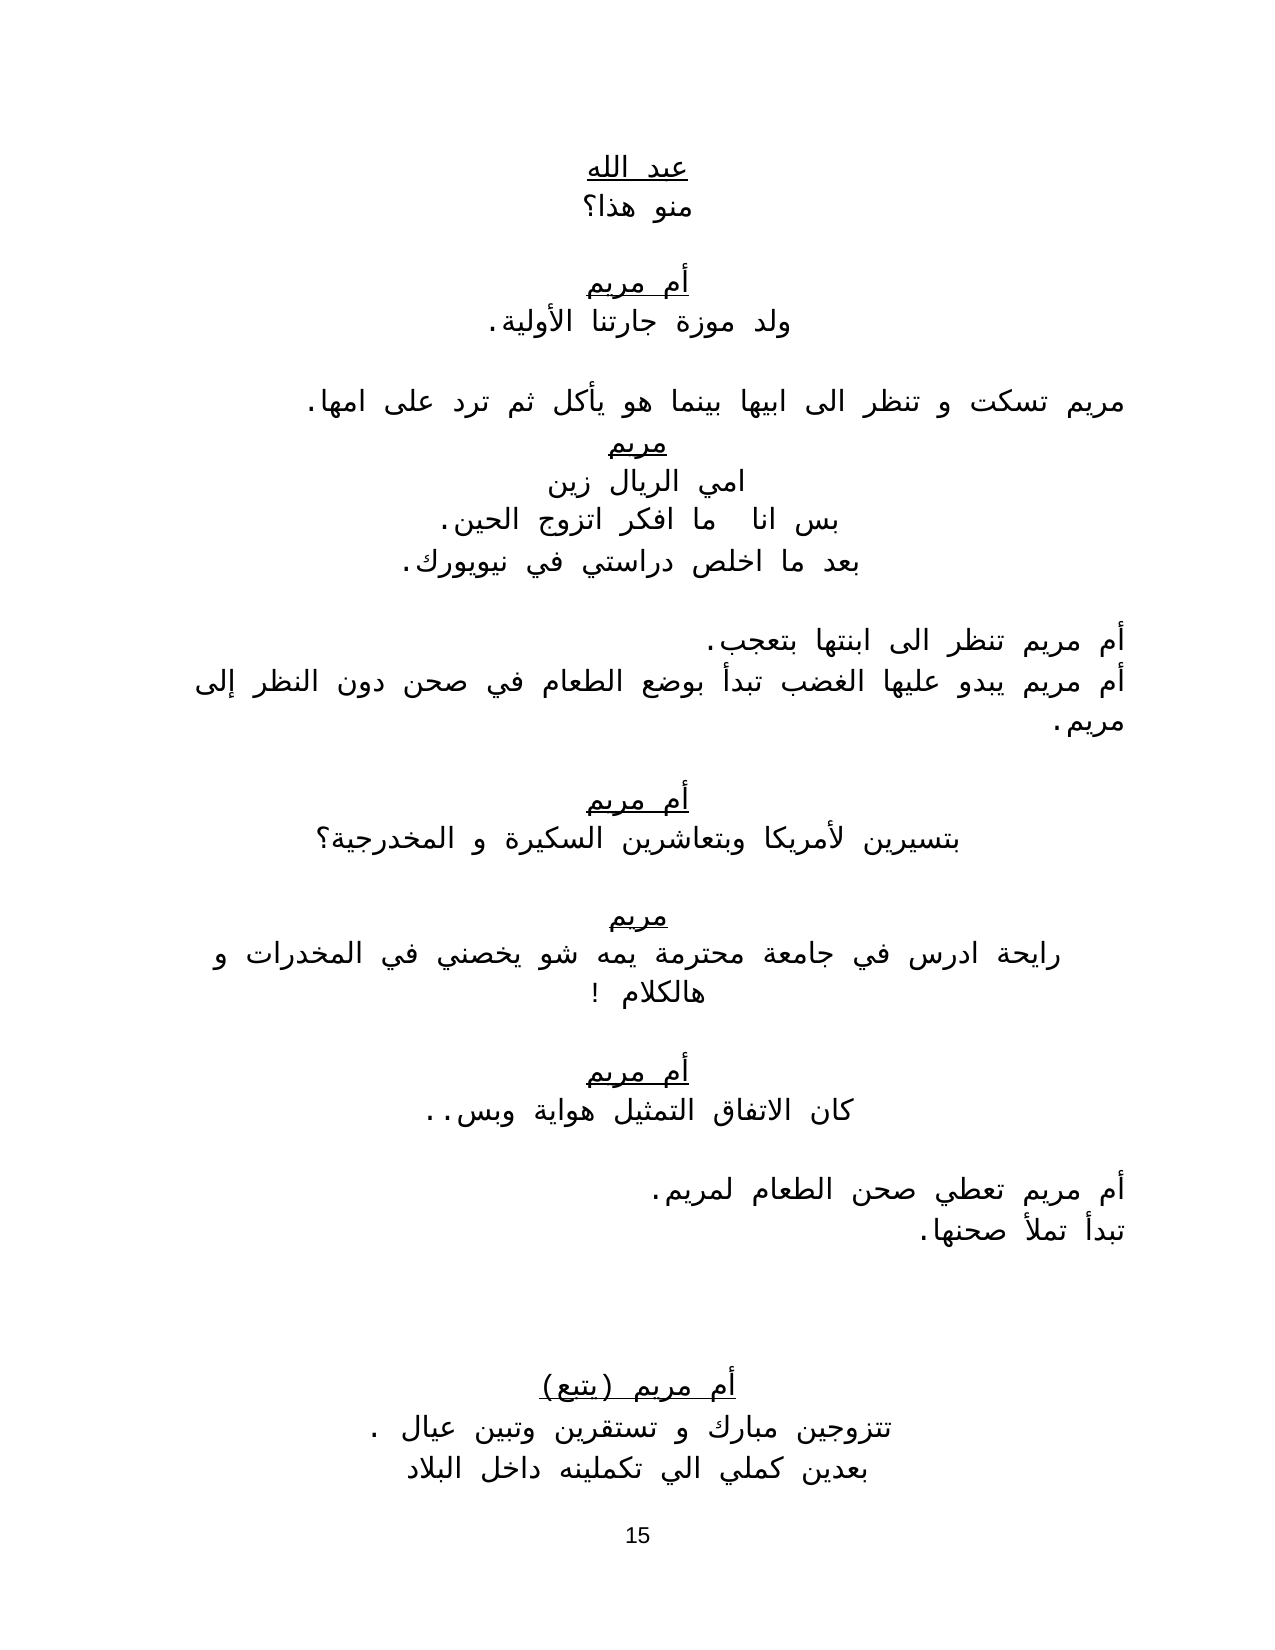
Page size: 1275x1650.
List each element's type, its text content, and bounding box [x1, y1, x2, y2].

text كان الاتفاق التمثيل هواية وبس.. [150, 1093, 1125, 1129]
text مريم [150, 898, 1125, 931]
text بعدين كملي الي تكملينه داخل البلاد [150, 1451, 1125, 1485]
text عبد الله [150, 150, 1125, 183]
text منو هذا؟ [150, 189, 1125, 222]
text مريم [150, 425, 1125, 459]
text أم مريم [150, 266, 1125, 299]
text بعد ما اخلص دراستي في نيويورك. [150, 544, 1125, 580]
text تتزوجين مبارك و تستقرين وتبين عيال . [150, 1410, 1125, 1446]
text أم مريم تنظر الى ابنتها بتعجب. [150, 623, 1125, 659]
text ولد موزة جارتنا الأولية. [150, 304, 1125, 341]
text تبدأ تملأ صحنها. [150, 1213, 1125, 1249]
text أم مريم تعطي صحن الطعام لمريم. [150, 1172, 1125, 1208]
text امي الريال زين [150, 464, 1125, 497]
text أم مريم (يتبع) [150, 1368, 1125, 1404]
text بتسيرين لأمريكا وبتعاشرين السكيرة و المخدرجية؟ [150, 821, 1125, 855]
text أم مريم [150, 1054, 1125, 1087]
text أم مريم يبدو عليها الغضب تبدأ بوضع الطعام في صحن دون النظر إلى مريم. [150, 664, 1125, 739]
text بس انا ما افكر اتزوج الحين. [150, 502, 1125, 538]
text رايحة ادرس في جامعة محترمة يمه شو يخصني في المخدرات و هالكلام ! [150, 936, 1125, 1011]
text مريم تسكت و تنظر الى ابيها بينما هو يأكل ثم ترد على امها. [150, 384, 1125, 420]
text أم مريم [150, 782, 1125, 816]
